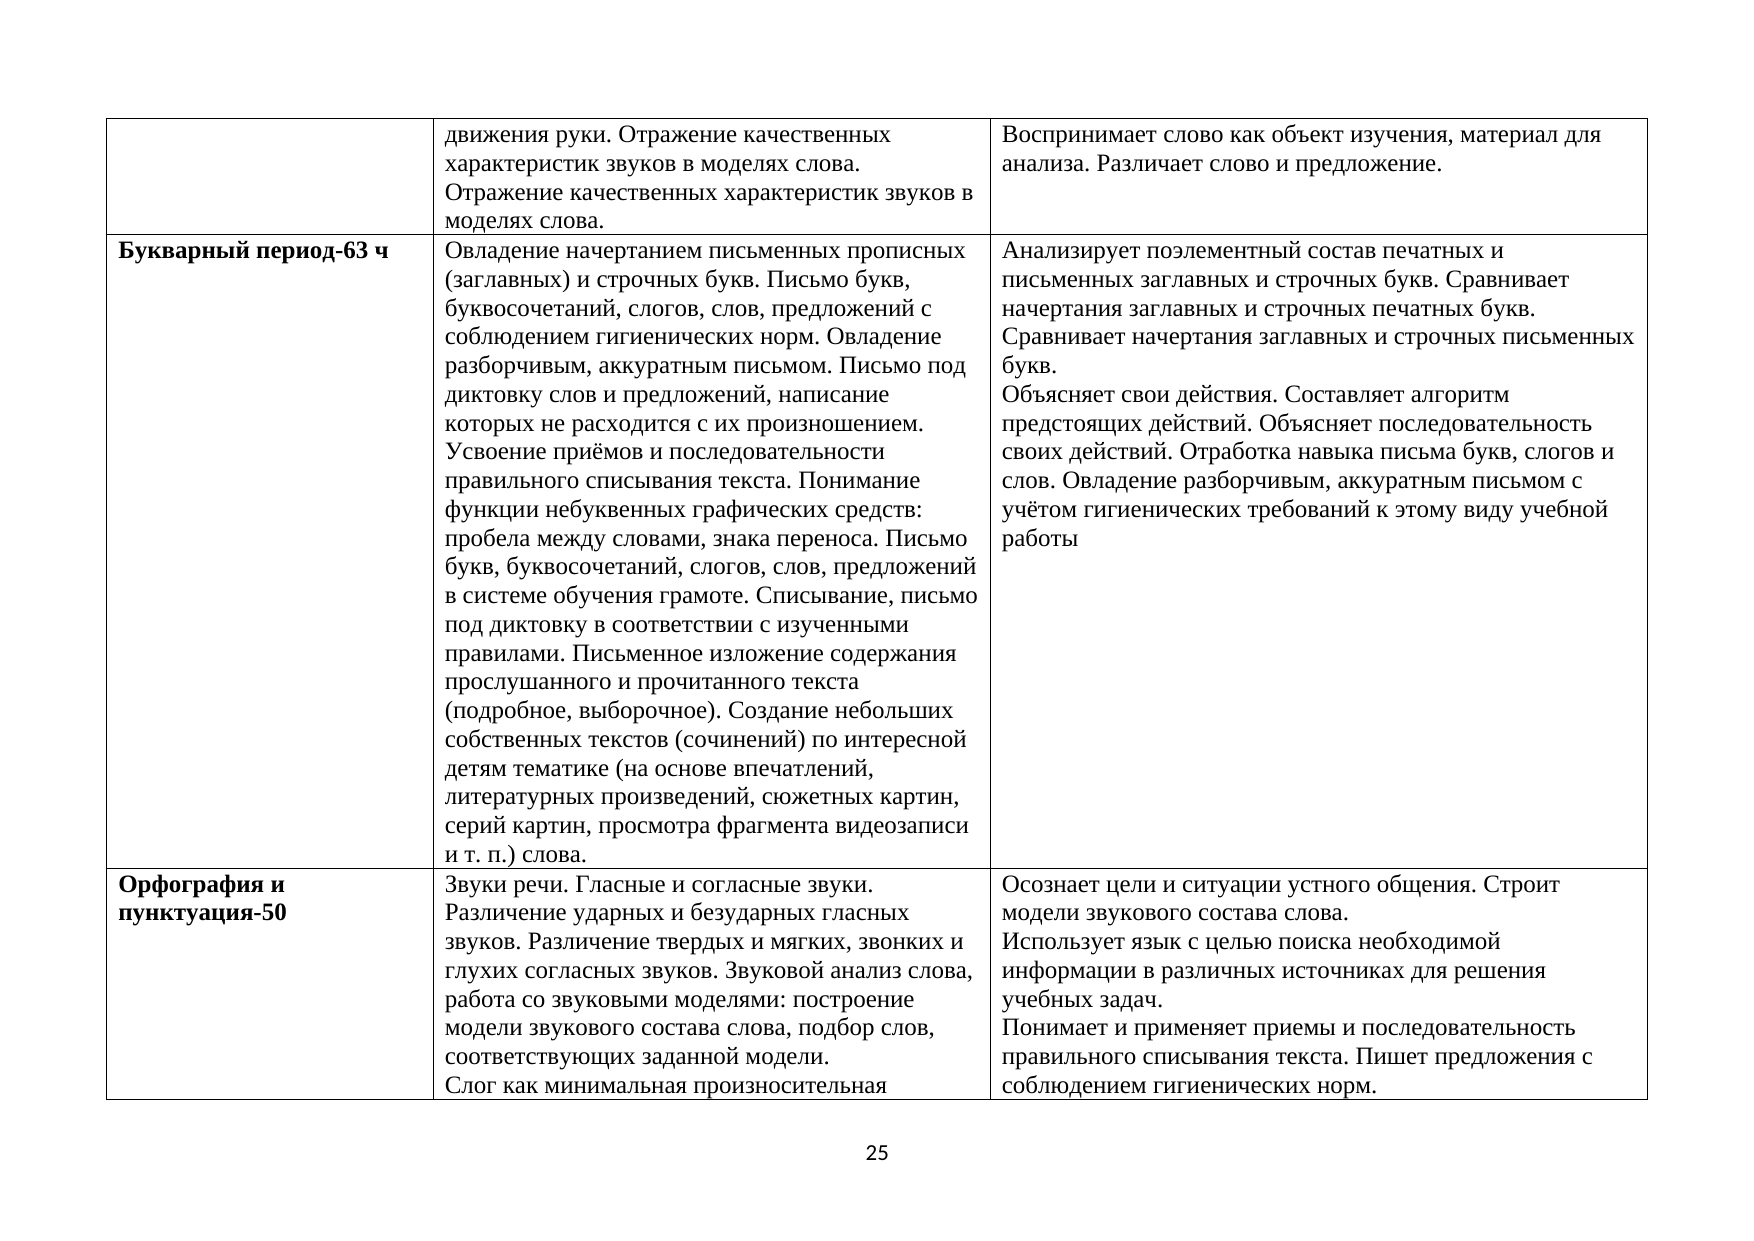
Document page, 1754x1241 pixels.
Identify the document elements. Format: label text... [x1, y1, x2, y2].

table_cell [107, 869, 433, 1099]
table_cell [434, 119, 990, 234]
table_cell Анализирует поэлементный состав печатных и письменных заглавных и строчных букв. Сравнивает начертания заглавных и строчных печатных букв. Сравнивает начертания заглавных и строчных письменных букв. Объясняет свои действия. Составляет алгоритм предстоящих действий. Объясняет последовательность своих действий. Отработка навыка письма букв, слогов и слов. Овладение разборчивым, аккуратным письмом с учётом гигиенических требований к этому виду учебной работы [991, 235, 1647, 868]
table_cell Букварный период-63 ч [107, 235, 433, 868]
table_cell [434, 869, 990, 1099]
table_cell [107, 119, 433, 234]
table_cell Овладение начертанием письменных прописных (заглавных) и строчных букв. Письмо букв, буквосочетаний, слогов, слов, предложений с соблюдением гигиенических норм. Овладение разборчивым, аккуратным письмом. Письмо под диктовку слов и предложений, написание которых не расходится с их произношением. Усвоение приёмов и последовательности правильного списывания текста. Понимание функции небуквенных графических средств: пробела между словами, знака переноса. Письмо букв, буквосочетаний, слогов, слов, предложений в системе обучения грамоте. Списывание, письмо под диктовку в соответствии с изученными правилами. Письменное изложение содержания прослушанного и прочитанного текста (подробное, выборочное). Создание небольших собственных текстов (сочинений) по интересной детям тематике (на основе впечатлений, литературных произведений, сюжетных картин, серий картин, просмотра фрагмента видеозаписи и т. п.) слова. [434, 235, 990, 868]
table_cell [991, 119, 1647, 234]
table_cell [991, 869, 1647, 1099]
